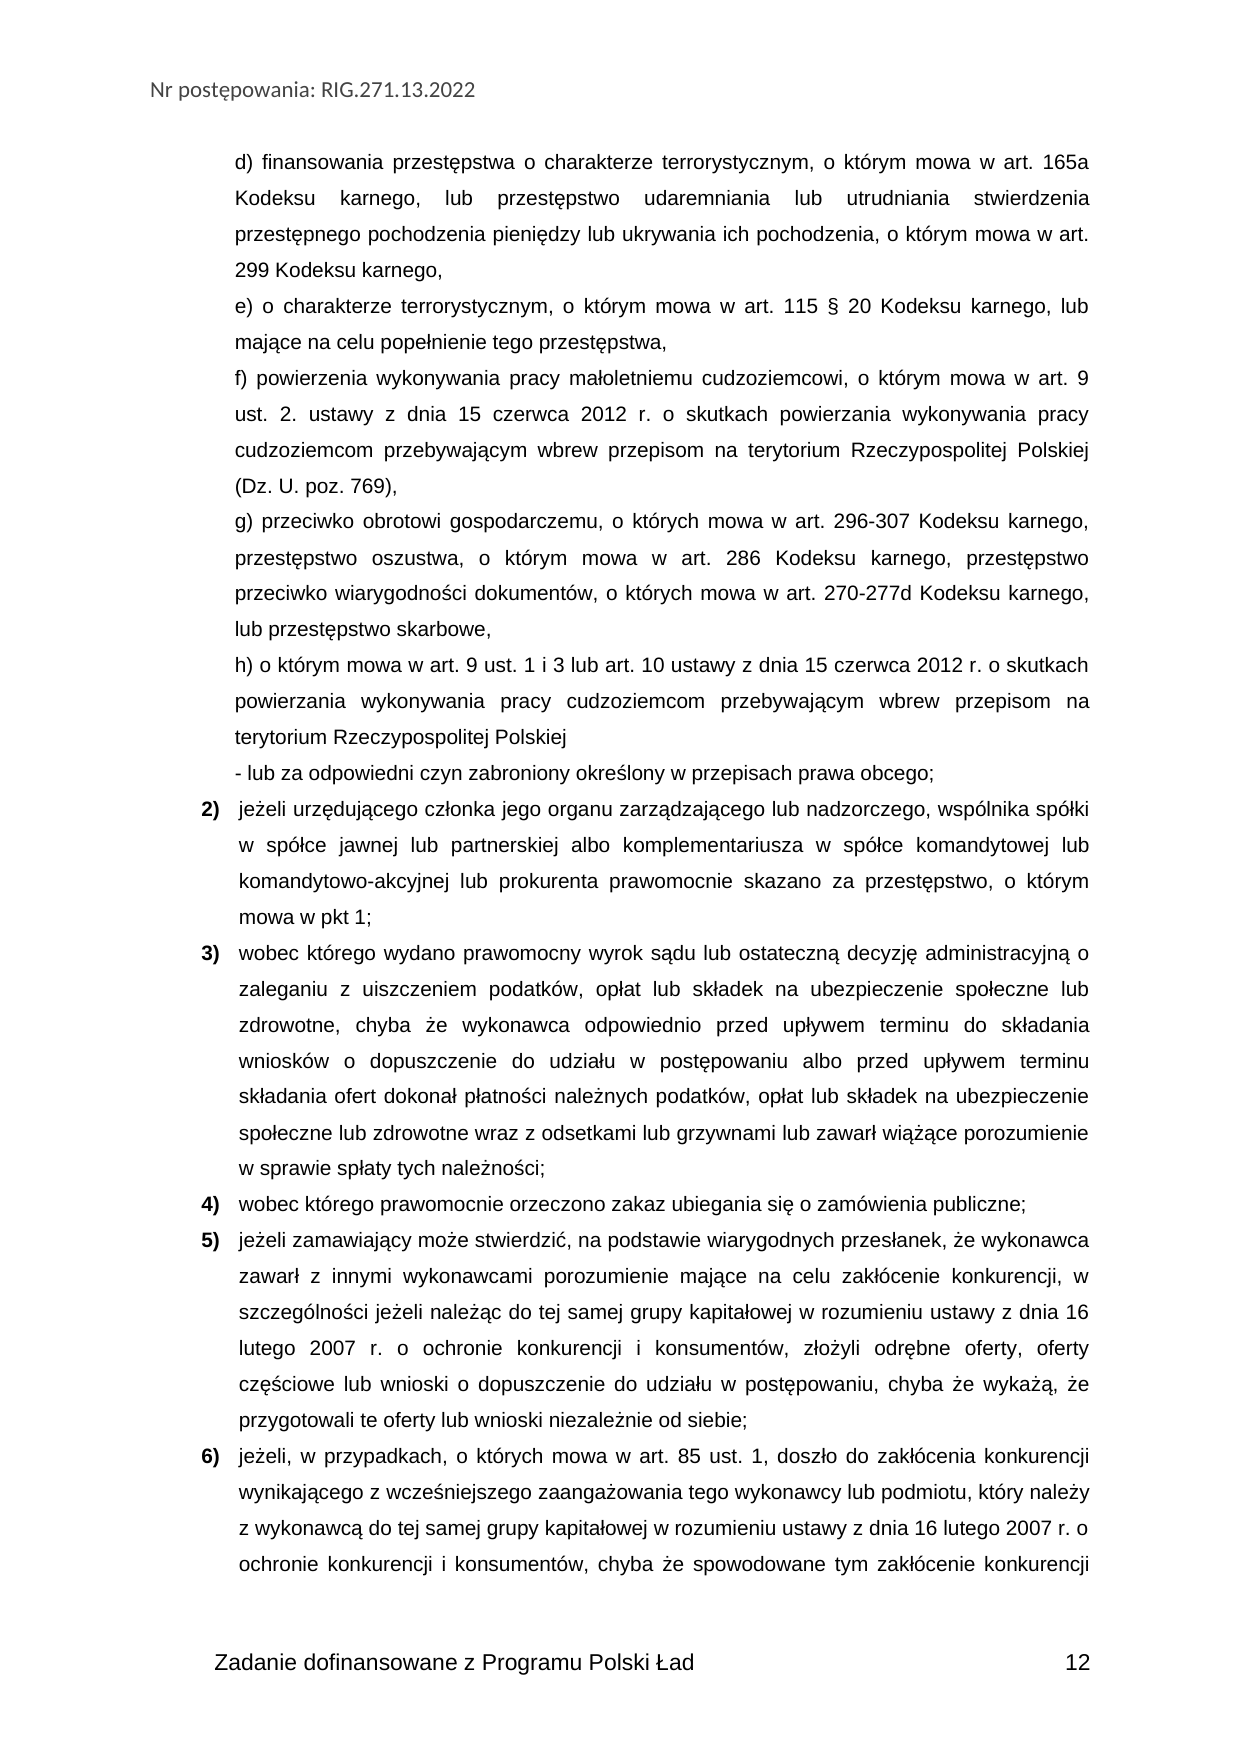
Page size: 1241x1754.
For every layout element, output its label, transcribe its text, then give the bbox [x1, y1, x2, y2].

list jeżeli urzędującego członka jego organu zarządzającego lub nadzorczego, wspólnika spółki w spółce jawnej lub partnerskiej albo komplementariusza w spółce komandytowej lub komandytowo-akcyjnej lub prokurenta prawomocnie skazano za przestępstwo, o którym mowa w pkt 1; [201, 797, 1090, 929]
text f) powierzenia wykonywania pracy małoletniemu cudzoziemcowi, o którym mowa w art. 9 ust. 2. ustawy z dnia 15 czerwca 2012 r. o skutkach powierzania wykonywania pracy cudzoziemcom przebywającym wbrew przepisom na terytorium Rzeczypospolitej Polskiej (Dz. U. poz. 769), [234, 366, 1090, 497]
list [201, 1444, 1090, 1576]
text g) przeciwko obrotowi gospodarczemu, o których mowa w art. 296-307 Kodeksu karnego, przestępstwo oszustwa, o którym mowa w art. 286 Kodeksu karnego, przestępstwo przeciwko wiarygodności dokumentów, o których mowa w art. 270-277d Kodeksu karnego, lub przestępstwo skarbowe, [234, 509, 1090, 641]
list wobec którego prawomocnie orzeczono zakaz ubiegania się o zamówienia publiczne; [201, 1192, 1090, 1216]
text - lub za odpowiedni czyn zabroniony określony w przepisach prawa obcego; [234, 761, 1090, 785]
list jeżeli zamawiający może stwierdzić, na podstawie wiarygodnych przesłanek, że wykonawca zawarł z innymi wykonawcami porozumienie mające na celu zakłócenie konkurencji, w szczególności jeżeli należąc do tej samej grupy kapitałowej w rozumieniu ustawy z dnia 16 lutego 2007 r. o ochronie konkurencji i konsumentów, złożyli odrębne oferty, oferty częściowe lub wnioski o dopuszczenie do udziału w postępowaniu, chyba że wykażą, że przygotowali te oferty lub wnioski niezależnie od siebie; [201, 1228, 1090, 1432]
text d) finansowania przestępstwa o charakterze terrorystycznym, o którym mowa w art. 165a Kodeksu karnego, lub przestępstwo udaremniania lub utrudniania stwierdzenia przestępnego pochodzenia pieniędzy lub ukrywania ich pochodzenia, o którym mowa w art. 299 Kodeksu karnego, [234, 150, 1090, 282]
text h) o którym mowa w art. 9 ust. 1 i 3 lub art. 10 ustawy z dnia 15 czerwca 2012 r. o skutkach powierzania wykonywania pracy cudzoziemcom przebywającym wbrew przepisom na terytorium Rzeczypospolitej Polskiej [234, 653, 1090, 749]
text e) o charakterze terrorystycznym, o którym mowa w art. 115 § 20 Kodeksu karnego, lub mające na celu popełnienie tego przestępstwa, [234, 294, 1090, 354]
list wobec którego wydano prawomocny wyrok sądu lub ostateczną decyzję administracyjną o zaleganiu z uiszczeniem podatków, opłat lub składek na ubezpieczenie społeczne lub zdrowotne, chyba że wykonawca odpowiednio przed upływem terminu do składania wniosków o dopuszczenie do udziału w postępowaniu albo przed upływem terminu składania ofert dokonał płatności należnych podatków, opłat lub składek na ubezpieczenie społeczne lub zdrowotne wraz z odsetkami lub grzywnami lub zawarł wiążące porozumienie w sprawie spłaty tych należności; [201, 941, 1090, 1180]
